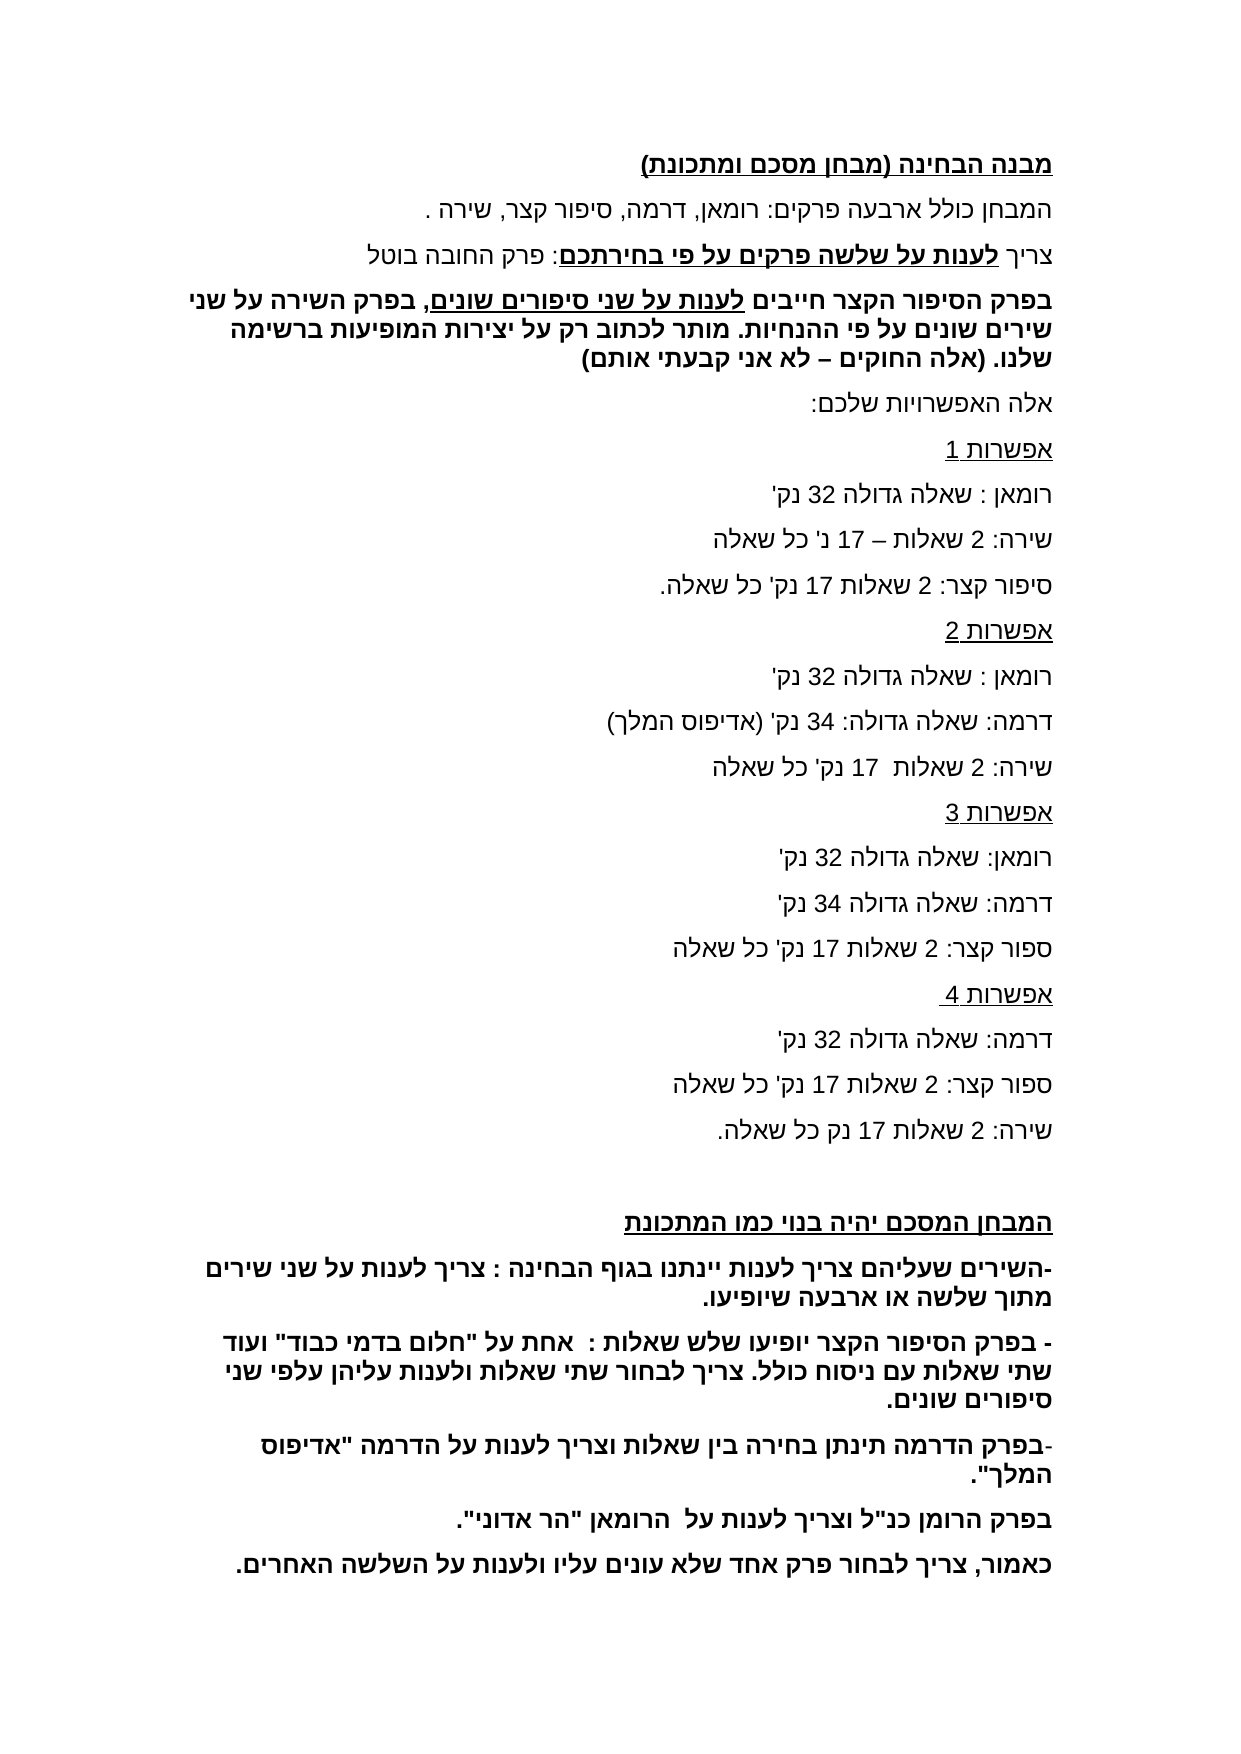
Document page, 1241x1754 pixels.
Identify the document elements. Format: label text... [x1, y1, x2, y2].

text כאמור, צריך לבחור פרק אחד שלא עונים עליו ולענות על השלשה האחרים. [187, 1551, 1053, 1579]
text סיפור קצר: 2 שאלות 17 נק' כל שאלה. [187, 571, 1053, 599]
text אפשרות 1 [187, 434, 1053, 463]
text רומאן : שאלה גדולה 32 נק' [187, 662, 1053, 690]
text דרמה: שאלה גדולה 34 נק' [187, 889, 1053, 917]
text - בפרק הסיפור הקצר יופיעו שלש שאלות : אחת על "חלום בדמי כבוד" ועוד שתי שאלות עם ניסוח כולל. צריך לבחור שתי שאלות ולענות עליהן עלפי שני סיפורים שונים. [187, 1328, 1053, 1414]
text שירה: 2 שאלות 17 נק כל שאלה. [187, 1116, 1053, 1144]
text שירה: 2 שאלות 17 נק' כל שאלה [187, 752, 1053, 781]
text בפרק הסיפור הקצר חייבים לענות על שני סיפורים שונים, בפרק השירה על שני שירים שונים על פי ההנחיות. מותר לכתוב רק על יצירות המופיעות ברשימה שלנו. (אלה החוקים – לא אני קבעתי אותם) [187, 286, 1053, 372]
text בפרק הרומן כנ"ל וצריך לענות על הרומאן "הר אדוני". [187, 1505, 1053, 1534]
text -בפרק הדרמה תינתן בחירה בין שאלות וצריך לענות על הדרמה "אדיפוס המלך". [187, 1431, 1053, 1488]
text אפשרות 2 [187, 616, 1053, 645]
text אפשרות 3 [187, 798, 1053, 827]
text צריך לענות על שלשה פרקים על פי בחירתכם: פרק החובה בוטל [187, 241, 1053, 269]
text -השירים שעליהם צריך לענות יינתנו בגוף הבחינה : צריך לענות על שני שירים מתוך שלשה או ארבעה שיופיעו. [187, 1254, 1053, 1311]
text אפשרות 4 [187, 979, 1053, 1008]
text שירה: 2 שאלות – 17 נ' כל שאלה [187, 525, 1053, 554]
text המבחן כולל ארבעה פרקים: רומאן, דרמה, סיפור קצר, שירה . [187, 195, 1053, 224]
text המבחן המסכם יהיה בנוי כמו המתכונת [187, 1208, 1053, 1237]
text מבנה הבחינה (מבחן מסכם ומתכונת) [187, 150, 1053, 179]
text רומאן: שאלה גדולה 32 נק' [187, 843, 1053, 872]
text ספור קצר: 2 שאלות 17 נק' כל שאלה [187, 1070, 1053, 1099]
text רומאן : שאלה גדולה 32 נק' [187, 480, 1053, 509]
text ספור קצר: 2 שאלות 17 נק' כל שאלה [187, 934, 1053, 963]
text דרמה: שאלה גדולה: 34 נק' (אדיפוס המלך) [187, 707, 1053, 736]
text אלה האפשרויות שלכם: [187, 389, 1053, 418]
text דרמה: שאלה גדולה 32 נק' [187, 1025, 1053, 1054]
